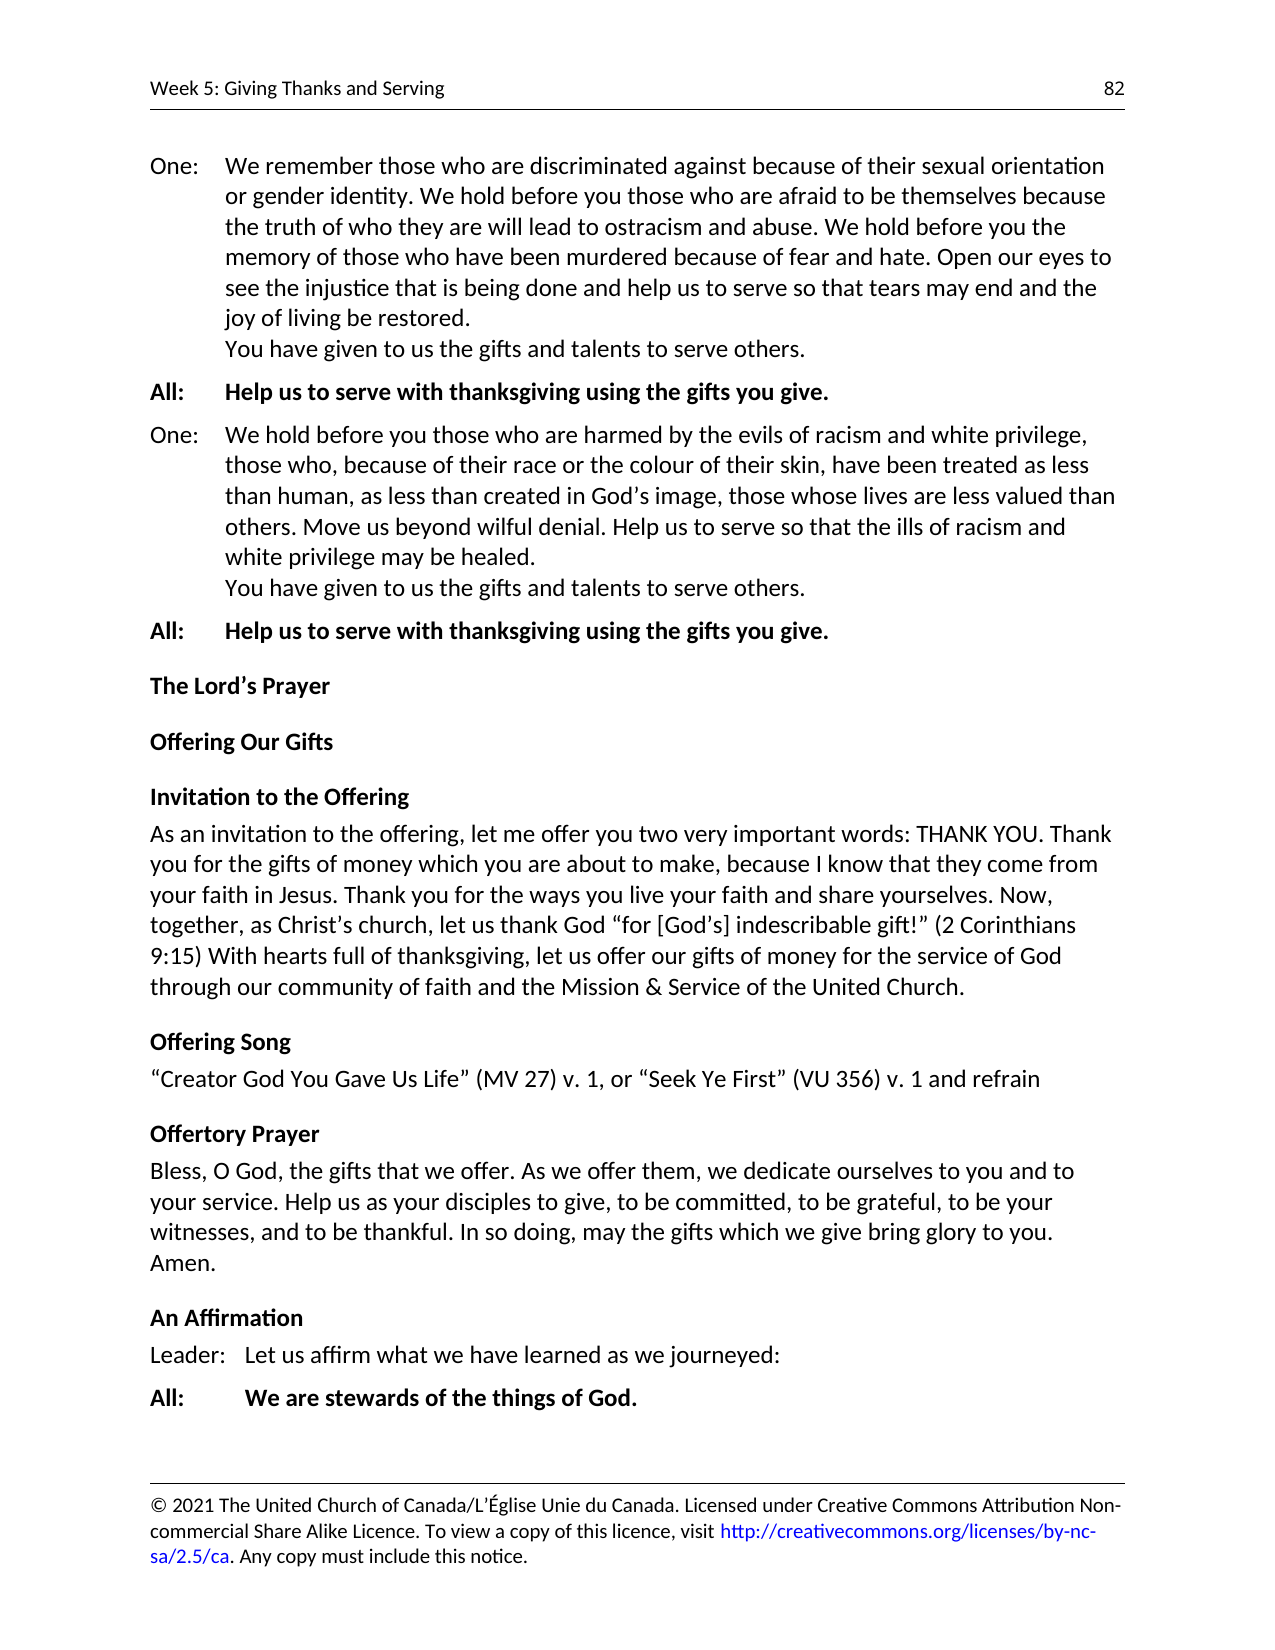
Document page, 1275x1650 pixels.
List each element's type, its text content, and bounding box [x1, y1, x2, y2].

text Bless, O God, the gifts that we offer. As we offer them, we dedicate ourselves to you and to your service. Help us as your disciples to give, to be committed, to be grateful, to be your witnesses, and to be thankful. In so doing, may the gifts which we give bring glory to you. Amen. [150, 1155, 1125, 1277]
subtitle An Affirmation [150, 1302, 1125, 1333]
text All: We are stewards of the things of God. [150, 1382, 1125, 1413]
subtitle The Lord’s Prayer [150, 670, 1125, 701]
subtitle Offering Our Gifts [150, 726, 1125, 756]
text “Creator God You Gave Us Life” (MV 27) v. 1, or “Seek Ye First” (VU 356) v. 1 and refrain [150, 1063, 1125, 1093]
subtitle Offertory Prayer [150, 1118, 1125, 1149]
text Leader: Let us affirm what we have learned as we journeyed: [150, 1339, 1125, 1370]
subtitle Offering Song [150, 1026, 1125, 1057]
text All: Help us to serve with thanksgiving using the gifts you give. [150, 615, 1125, 645]
text All: Help us to serve with thanksgiving using the gifts you give. [150, 376, 1125, 407]
text One: We remember those who are discriminated against because of their sexual orientation or gender identity. We hold before you those who are afraid to be themselves because the truth of who they are will lead to ostracism and abuse. We hold before you the memory of those who have been murdered because of fear and hate. Open our eyes to see the injustice that is being done and help us to serve so that tears may end and the joy of living be restored. You have given to us the gifts and talents to serve others. [150, 150, 1125, 364]
text One: We hold before you those who are harmed by the evils of racism and white privilege, those who, because of their race or the colour of their skin, have been treated as less than human, as less than created in God’s image, those whose lives are less valued than others. Move us beyond wilful denial. Help us to serve so that the ills of racism and white privilege may be healed. You have given to us the gifts and talents to serve others. [150, 419, 1125, 602]
subtitle Invitation to the Offering [150, 781, 1125, 812]
text As an invitation to the offering, let me offer you two very important words: THANK YOU. Thank you for the gifts of money which you are about to make, because I know that they come from your faith in Jesus. Thank you for the ways you live your faith and share yourselves. Now, together, as Christ’s church, let us thank God “for [God’s] indescribable gift!” (2 Corinthians 9:15) With hearts full of thanksgiving, let us offer our gifts of money for the service of God through our community of faith and the Mission & Service of the United Church. [150, 818, 1125, 1001]
